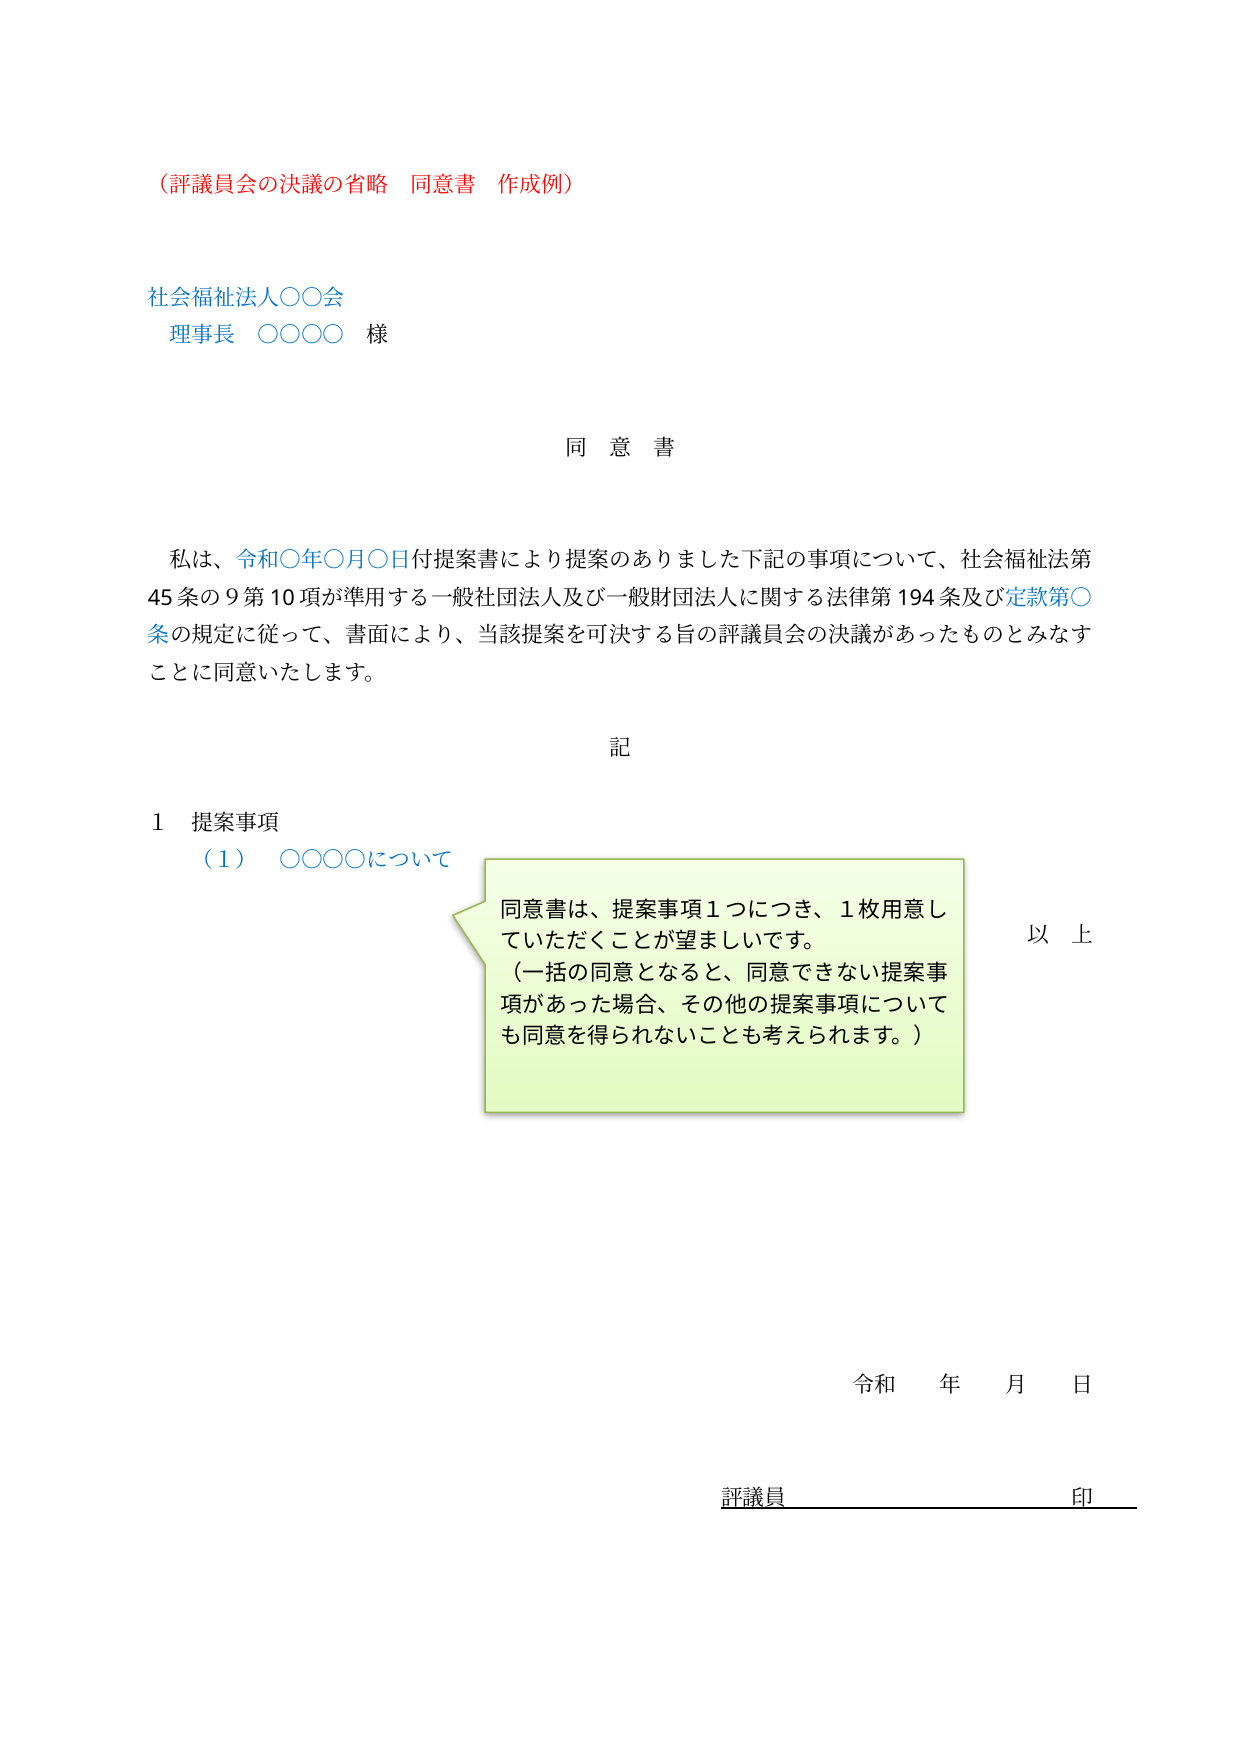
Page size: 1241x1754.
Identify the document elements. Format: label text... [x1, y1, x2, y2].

text 以 上 [969, 914, 1092, 952]
text （評議員会の決議の省略 同意書 作成例） [148, 164, 1092, 202]
text １ 提案事項 [148, 802, 1092, 839]
text 記 [148, 727, 1092, 764]
text 令和 年 月 日 [148, 1364, 1092, 1402]
text 私は、令和○年○月○日付提案書により提案のありました下記の事項について、社会福祉法第45条の９第10項が準用する一般社団法人及び一般財団法人に関する法律第194条及び定款第○条の規定に従って、書面により、当該提案を可決する旨の評議員会の決議があったものとみなすことに同意いたします。 [148, 539, 1092, 689]
text 以 上 [148, 914, 468, 952]
text （１） ○○○○について [148, 839, 1092, 877]
text 評議員 印 [148, 1477, 1092, 1514]
text 同 意 書 [148, 427, 1092, 464]
text 社会福祉法人○○会 [148, 277, 1092, 314]
text 理事長 ○○○○ 様 [148, 314, 1092, 352]
